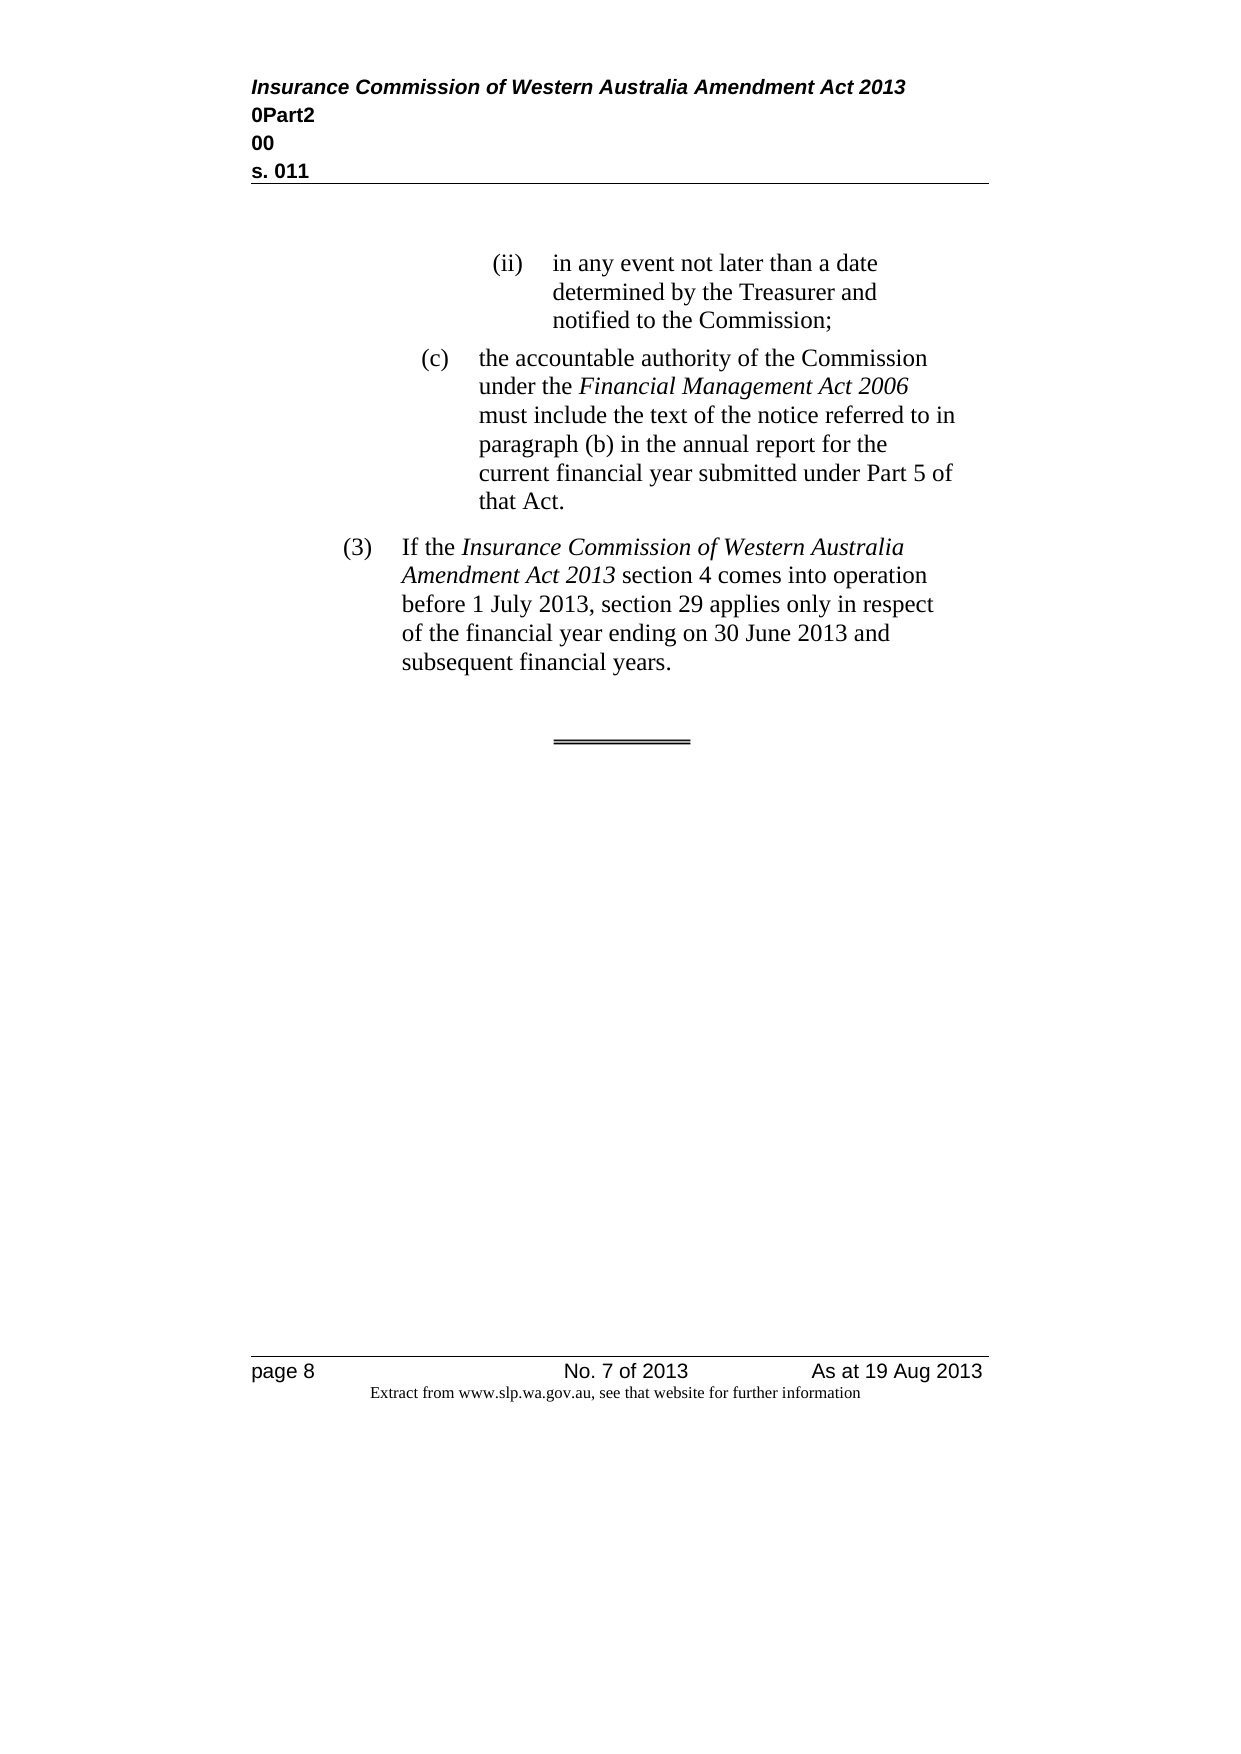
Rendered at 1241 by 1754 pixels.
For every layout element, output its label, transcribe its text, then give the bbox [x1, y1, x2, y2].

text (3) If the Insurance Commission of Western Australia Amendment Act 2013 section 4 comes into operation before 1 July 2013, section 29 applies only in respect of the financial year ending on 30 June 2013 and subsequent financial years. [313, 532, 959, 676]
text (c) the accountable authority of the Commission under the Financial Management Act 2006 must include the text of the notice referred to in paragraph (b) in the annual report for the current financial year submitted under Part 5 of that Act. [390, 343, 959, 515]
text (ii) in any event not later than a date determined by the Treasurer and notified to the Commission; [464, 248, 959, 334]
picture [543, 729, 697, 757]
